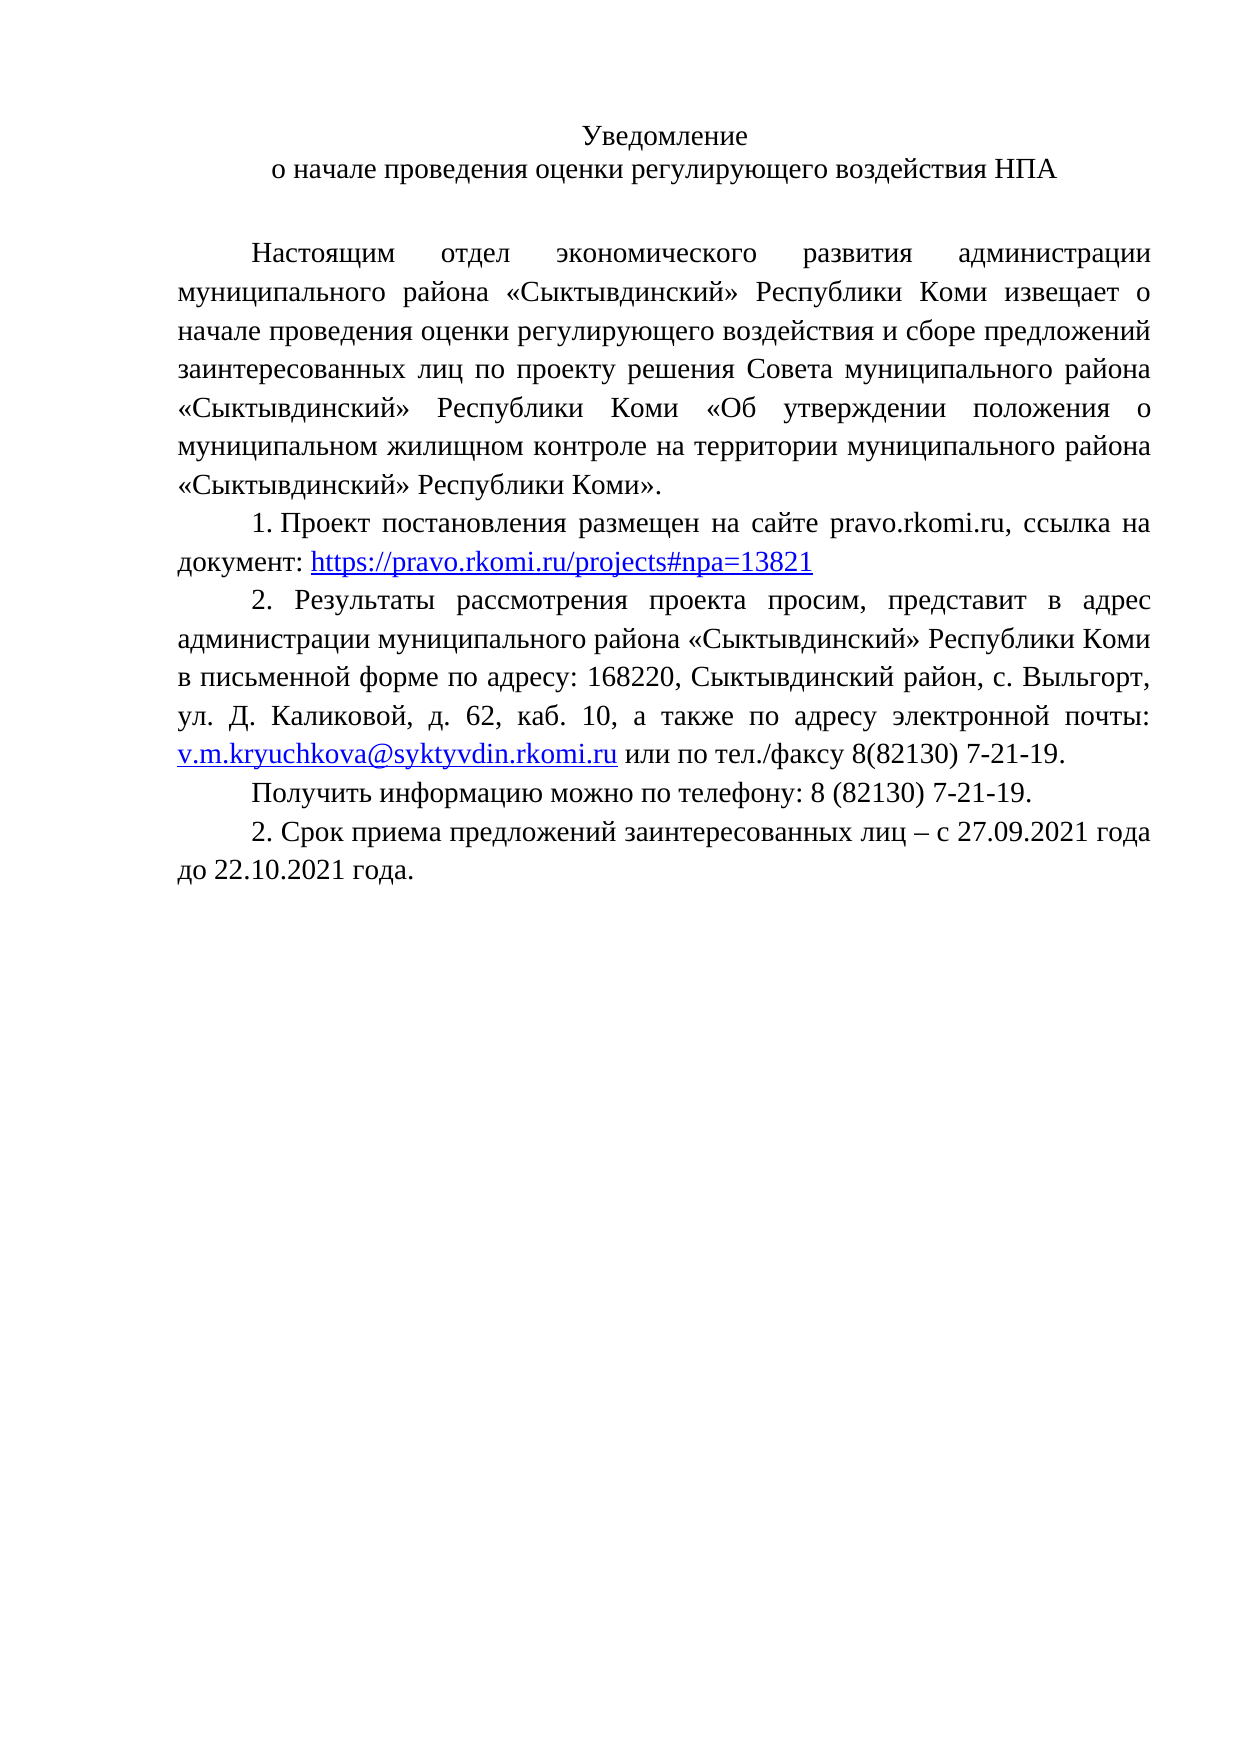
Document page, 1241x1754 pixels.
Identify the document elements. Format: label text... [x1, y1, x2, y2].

text 2. Результаты рассмотрения проекта просим, представит в адрес администрации муниципального района «Сыктывдинский» Республики Коми в письменной форме по адресу: 168220, Сыктывдинский район, с. Выльгорт, ул. Д. Каликовой, д. 62, каб. 10, а также по адресу электронной почты: v.m.kryuchkova@syktyvdin.rkomi.ru или по тел./факсу 8(82130) 7-21-19. [177, 582, 1152, 770]
text 1. Проект постановления размещен на сайте pravo.rkomi.ru, ссылка на документ: https://pravo.rkomi.ru/projects#npa=13821 [177, 505, 1152, 577]
text Уведомление [177, 118, 1152, 152]
text о начале проведения оценки регулирующего воздействия НПА [177, 152, 1152, 185]
text Получить информацию можно по телефону: 8 (82130) 7-21-19. [177, 775, 1152, 809]
text 2. Срок приема предложений заинтересованных лиц – с 27.09.2021 года до 22.10.2021 года. [177, 814, 1152, 886]
title Настоящим отдел экономического развития администрации муниципального района «Сыктывдинский» Республики Коми извещает о начале проведения оценки регулирующего воздействия и сборе предложений заинтересованных лиц по проекту решения Совета муниципального района «Сыктывдинский» Республики Коми «Об утверждении положения о муниципальном жилищном контроле на территории муниципального района «Сыктывдинский» Республики Коми». [177, 236, 1152, 500]
